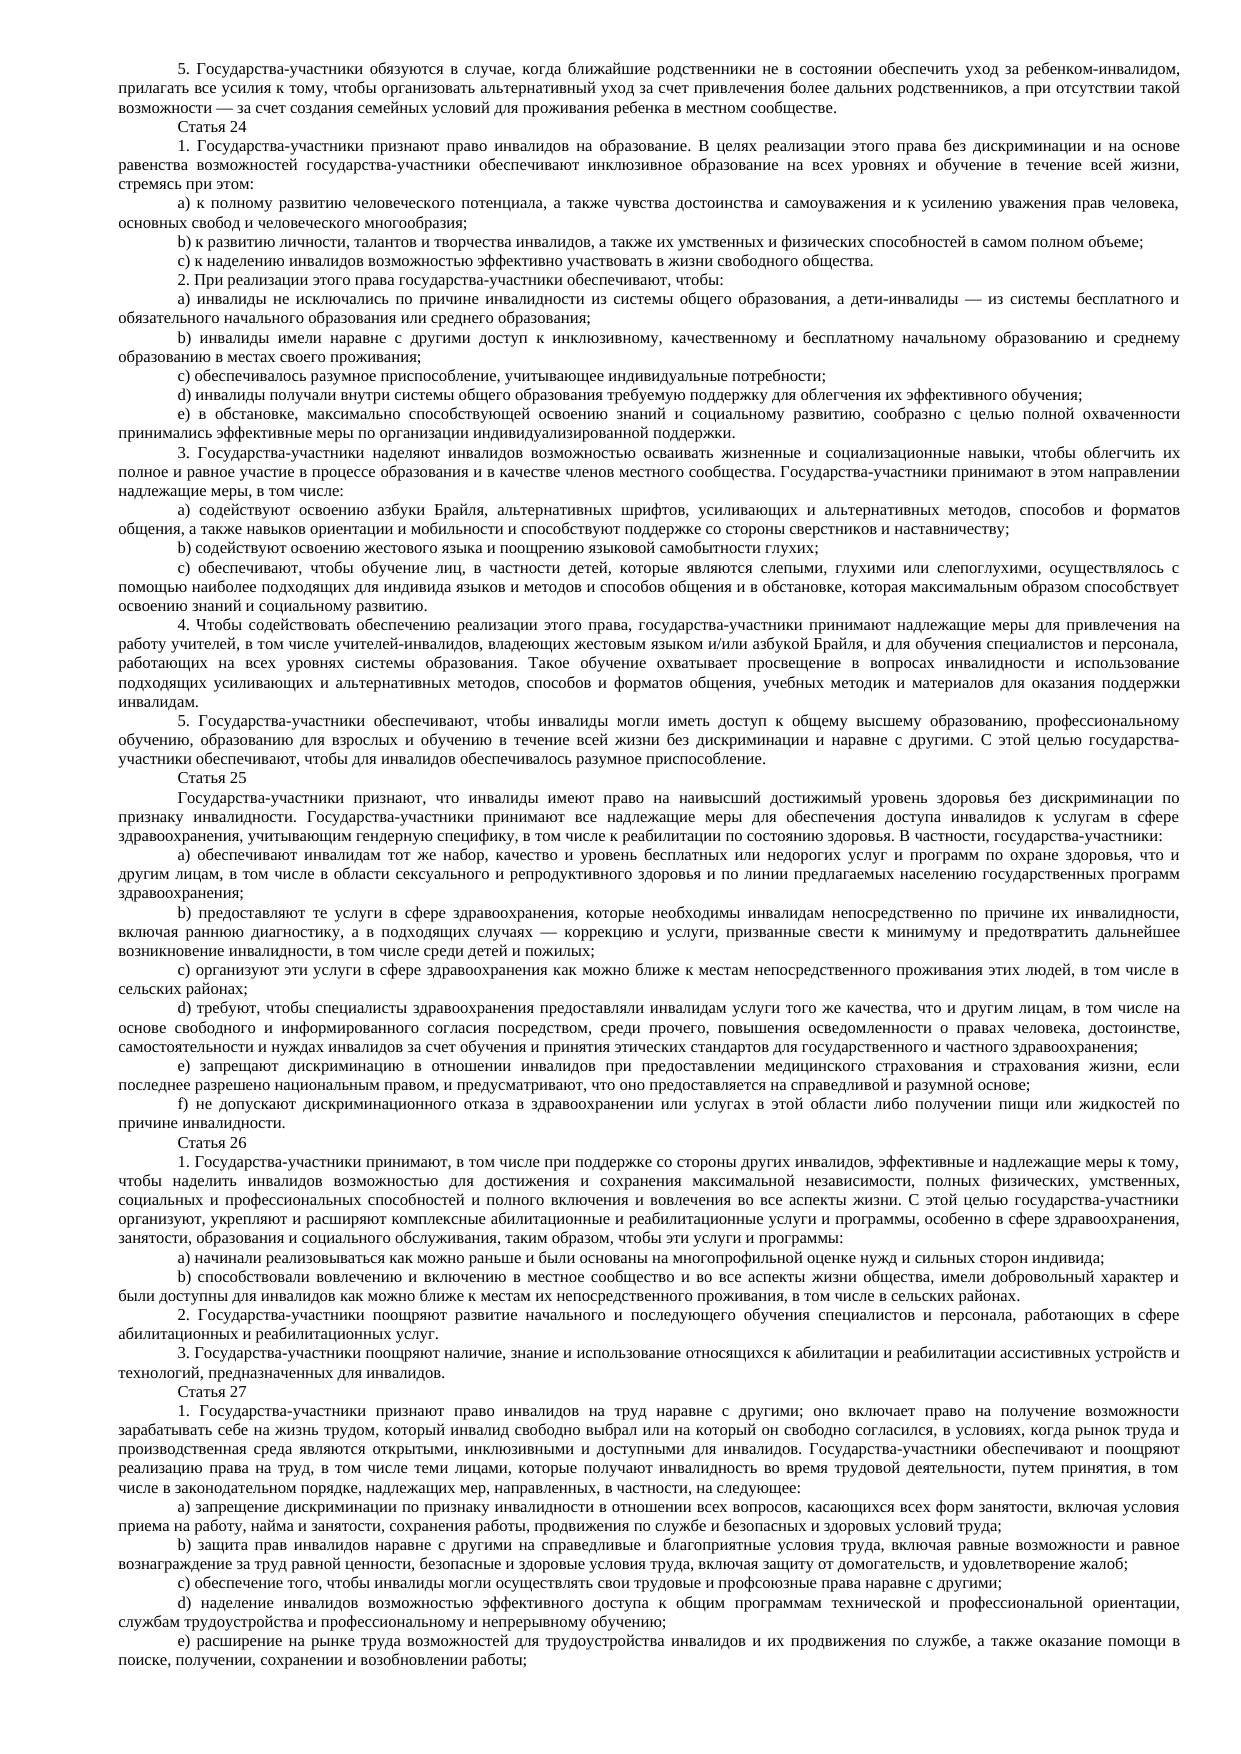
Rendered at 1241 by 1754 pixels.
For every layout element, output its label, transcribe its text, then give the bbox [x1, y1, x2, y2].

text b) предоставляют те услуги в сфере здравоохранения, которые необходимы инвалидам непосредственно по причине их инвалидности, включая раннюю диагностику, а в подходящих случаях — коррекцию и услуги, призванные свести к минимуму и предотвратить дальнейшее возникновение инвалидности, в том числе среди детей и пожилых; [118, 902, 1181, 960]
text с) организуют эти услуги в сфере здравоохранения как можно ближе к местам непосредственного проживания этих людей, в том числе в сельских районах; [118, 960, 1181, 998]
text 5. Государства-участники обеспечивают, чтобы инвалиды могли иметь доступ к общему высшему образованию, профессиональному обучению, образованию для взрослых и обучению в течение всей жизни без дискриминации и наравне с другими. С этой целью государства-участники обеспечивают, чтобы для инвалидов обеспечивалось разумное приспособление. [118, 711, 1181, 768]
text с) к наделению инвалидов возможностью эффективно участвовать в жизни свободного общества. [118, 251, 1181, 270]
text 1. Государства-участники признают право инвалидов на труд наравне с другими; оно включает право на получение возможности зарабатывать себе на жизнь трудом, который инвалид свободно выбрал или на который он свободно согласился, в условиях, когда рынок труда и производственная среда являются открытыми, инклюзивными и доступными для инвалидов. Государства-участники обеспечивают и поощряют реализацию права на труд, в том числе теми лицами, которые получают инвалидность во время трудовой деятельности, путем принятия, в том числе в законодательном порядке, надлежащих мер, направленных, в частности, на следующее: [118, 1401, 1181, 1497]
text а) обеспечивают инвалидам тот же набор, качество и уровень бесплатных или недорогих услуг и программ по охране здоровья, что и другим лицам, в том числе в области сексуального и репродуктивного здоровья и по линии предлагаемых населению государственных программ здравоохранения; [118, 845, 1181, 902]
text b) защита прав инвалидов наравне с другими на справедливые и благоприятные условия труда, включая равные возможности и равное вознаграждение за труд равной ценности, безопасные и здоровые условия труда, включая защиту от домогательств, и удовлетворение жалоб; [118, 1535, 1181, 1573]
text e) в обстановке, максимально способствующей освоению знаний и социальному развитию, сообразно с целью полной охваченности принимались эффективные меры по организации индивидуализированной поддержки. [118, 404, 1181, 442]
text Статья 25 [118, 768, 1181, 787]
text b) содействуют освоению жестового языка и поощрению языковой самобытности глухих; [118, 538, 1181, 557]
text 2. При реализации этого права государства-участники обеспечивают, чтобы: [118, 270, 1181, 289]
text а) инвалиды не исключались по причине инвалидности из системы общего образования, а дети-инвалиды — из системы бесплатного и обязательного начального образования или среднего образования; [118, 289, 1181, 327]
text а) запрещение дискриминации по признаку инвалидности в отношении всех вопросов, касающихся всех форм занятости, включая условия приема на работу, найма и занятости, сохранения работы, продвижения по службе и безопасных и здоровых условий труда; [118, 1497, 1181, 1535]
text 1. Государства-участники принимают, в том числе при поддержке со стороны других инвалидов, эффективные и надлежащие меры к тому, чтобы наделить инвалидов возможностью для достижения и сохранения максимальной независимости, полных физических, умственных, социальных и профессиональных способностей и полного включения и вовлечения во все аспекты жизни. С этой целью государства-участники организуют, укрепляют и расширяют комплексные абилитационные и реабилитационные услуги и программы, особенно в сфере здравоохранения, занятости, образования и социального обслуживания, таким образом, чтобы эти услуги и программы: [118, 1152, 1181, 1247]
text Статья 26 [118, 1132, 1181, 1152]
text e) расширение на рынке труда возможностей для трудоустройства инвалидов и их продвижения по службе, а также оказание помощи в поиске, получении, сохранении и возобновлении работы; [118, 1631, 1181, 1669]
text d) инвалиды получали внутри системы общего образования требуемую поддержку для облегчения их эффективного обучения; [118, 385, 1181, 404]
text b) инвалиды имели наравне с другими доступ к инклюзивному, качественному и бесплатному начальному образованию и среднему образованию в местах своего проживания; [118, 327, 1181, 366]
text Государства-участники признают, что инвалиды имеют право на наивысший достижимый уровень здоровья без дискриминации по признаку инвалидности. Государства-участники принимают все надлежащие меры для обеспечения доступа инвалидов к услугам в сфере здравоохранения, учитывающим гендерную специфику, в том числе к реабилитации по состоянию здоровья. В частности, государства-участники: [118, 787, 1181, 845]
text c) обеспечение того, чтобы инвалиды могли осуществлять свои трудовые и профсоюзные права наравне с другими; [118, 1573, 1181, 1592]
text b) к развитию личности, талантов и творчества инвалидов, а также их умственных и физических способностей в самом полном объеме; [118, 232, 1181, 251]
text е) запрещают дискриминацию в отношении инвалидов при предоставлении медицинского страхования и страхования жизни, если последнее разрешено национальным правом, и предусматривают, что оно предоставляется на справедливой и разумной основе; [118, 1056, 1181, 1094]
text f) не допускают дискриминационного отказа в здравоохранении или услугах в этой области либо получении пищи или жидкостей по причине инвалидности. [118, 1094, 1181, 1132]
text 1. Государства-участники признают право инвалидов на образование. В целях реализации этого права без дискриминации и на основе равенства возможностей государства-участники обеспечивают инклюзивное образование на всех уровнях и обучение в течение всей жизни, стремясь при этом: [118, 136, 1181, 193]
text Статья 27 [118, 1382, 1181, 1401]
text d) требуют, чтобы специалисты здравоохранения предоставляли инвалидам услуги того же качества, что и другим лицам, в том числе на основе свободного и информированного согласия посредством, среди прочего, повышения осведомленности о правах человека, достоинстве, самостоятельности и нуждах инвалидов за счет обучения и принятия этических стандартов для государственного и частного здравоохранения; [118, 998, 1181, 1056]
text а) начинали реализовываться как можно раньше и были основаны на многопрофильной оценке нужд и сильных сторон индивида; [118, 1247, 1181, 1267]
text а) содействуют освоению азбуки Брайля, альтернативных шрифтов, усиливающих и альтернативных методов, способов и форматов общения, а также навыков ориентации и мобильности и способствуют поддержке со стороны сверстников и наставничеству; [118, 500, 1181, 538]
text 3. Государства-участники наделяют инвалидов возможностью осваивать жизненные и социализационные навыки, чтобы облегчить их полное и равное участие в процессе образования и в качестве членов местного сообщества. Государства-участники принимают в этом направлении надлежащие меры, в том числе: [118, 442, 1181, 500]
text b) способствовали вовлечению и включению в местное сообщество и во все аспекты жизни общества, имели добровольный характер и были доступны для инвалидов как можно ближе к местам их непосредственного проживания, в том числе в сельских районах. [118, 1267, 1181, 1305]
text d) наделение инвалидов возможностью эффективного доступа к общим программам технической и профессиональной ориентации, службам трудоустройства и профессиональному и непрерывному обучению; [118, 1592, 1181, 1631]
text а) к полному развитию человеческого потенциала, а также чувства достоинства и самоуважения и к усилению уважения прав человека, основных свобод и человеческого многообразия; [118, 193, 1181, 232]
text 2. Государства-участники поощряют развитие начального и последующего обучения специалистов и персонала, работающих в сфере абилитационных и реабилитационных услуг. [118, 1305, 1181, 1343]
text 3. Государства-участники поощряют наличие, знание и использование относящихся к абилитации и реабилитации ассистивных устройств и технологий, предназначенных для инвалидов. [118, 1343, 1181, 1382]
text c) обеспечивалось разумное приспособление, учитывающее индивидуальные потребности; [118, 366, 1181, 385]
text Статья 24 [118, 117, 1181, 136]
text 4. Чтобы содействовать обеспечению реализации этого права, государства-участники принимают надлежащие меры для привлечения на работу учителей, в том числе учителей-инвалидов, владеющих жестовым языком и/или азбукой Брайля, и для обучения специалистов и персонала, работающих на всех уровнях системы образования. Такое обучение охватывает просвещение в вопросах инвалидности и использование подходящих усиливающих и альтернативных методов, способов и форматов общения, учебных методик и материалов для оказания поддержки инвалидам. [118, 615, 1181, 711]
text с) обеспечивают, чтобы обучение лиц, в частности детей, которые являются слепыми, глухими или слепоглухими, осуществлялось с помощью наиболее подходящих для индивида языков и методов и способов общения и в обстановке, которая максимальным образом способствует освоению знаний и социальному развитию. [118, 557, 1181, 615]
text 5. Государства-участники обязуются в случае, когда ближайшие родственники не в состоянии обеспечить уход за ребенком-инвалидом, прилагать все усилия к тому, чтобы организовать альтернативный уход за счет привлечения более дальних родственников, а при отсутствии такой возможности — за счет создания семейных условий для проживания ребенка в местном сообществе. [118, 59, 1181, 117]
